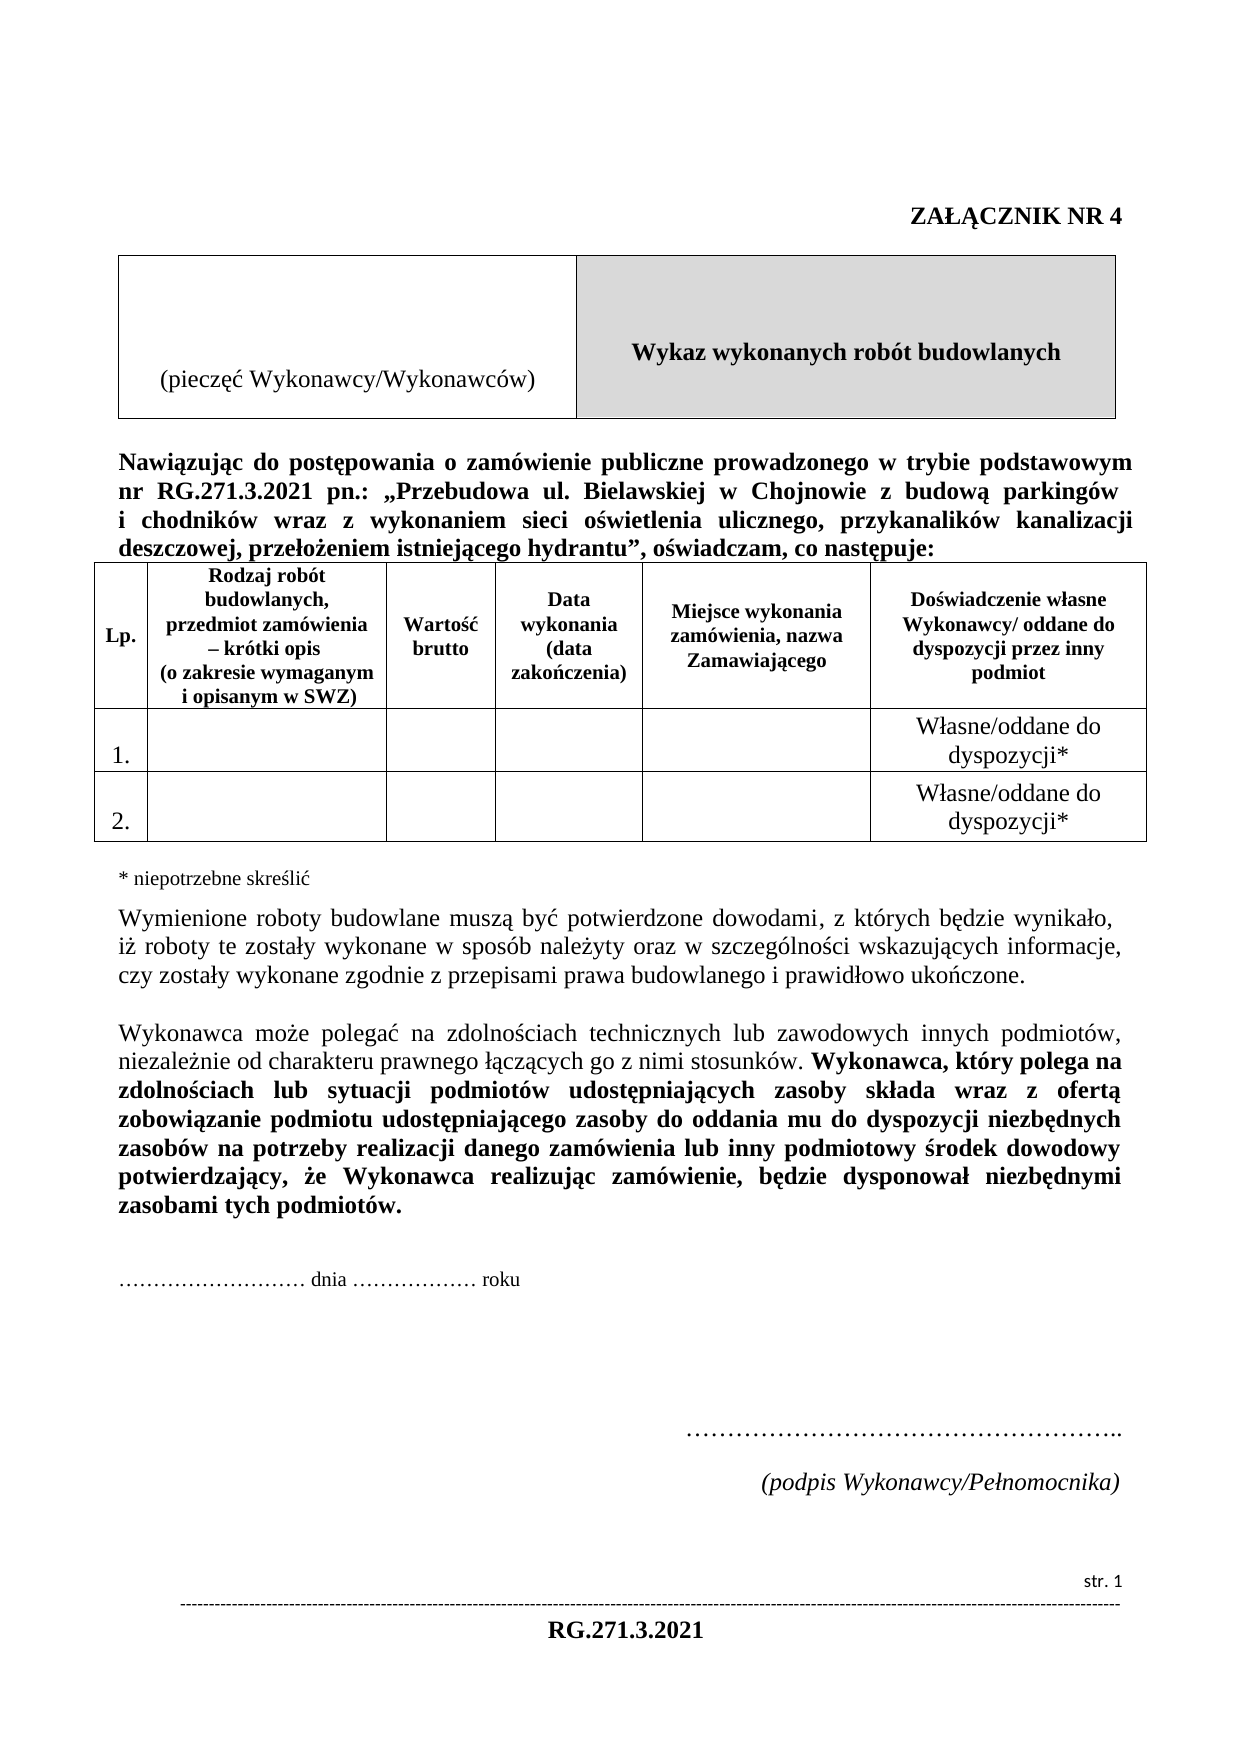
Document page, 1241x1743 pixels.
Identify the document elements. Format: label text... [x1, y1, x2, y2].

table_cell 1. [95, 709, 147, 771]
table_cell [496, 772, 642, 841]
table_cell [148, 709, 386, 771]
table_header Wykaz wykonanych robót budowlanych [577, 256, 1115, 417]
table_cell 2. [95, 772, 147, 841]
text Wykonawca może polegać na zdolnościach technicznych lub zawodowych innych podmiotów, niezależnie od charakteru prawnego łączących go z nimi stosunków. Wykonawca, który polega na zdolnościach lub sytuacji podmiotów udostępniających zasoby składa wraz z ofertą zobowiązanie podmiotu udostępniającego zasoby do oddania mu do dyspozycji niezbędnych zasobów na potrzeby realizacji danego zamówienia lub inny podmiotowy środek dowodowy potwierdzający, że Wykonawca realizując zamówienie, będzie dysponował niezbędnymi zasobami tych podmiotów. [118, 1018, 1122, 1219]
table_header Miejsce wykonania zamówienia, nazwa Zamawiającego [643, 563, 870, 708]
text ……………………… dnia ……………… roku [118, 1267, 1122, 1291]
text * niepotrzebne skreślić [118, 866, 1122, 890]
table_cell [643, 709, 870, 771]
table_cell [148, 772, 386, 841]
table_cell [387, 772, 495, 841]
text Wymienione roboty budowlane muszą być potwierdzone dowodami, z których będzie wynikało, iż roboty te zostały wykonane w sposób należyty oraz w szczególności wskazujących informacje, czy zostały wykonane zgodnie z przepisami prawa budowlanego i prawidłowo ukończone. [118, 903, 1122, 989]
table_header Doświadczenie własne Wykonawcy/ oddane do dyspozycji przez inny podmiot [871, 563, 1146, 708]
table_cell [643, 772, 870, 841]
text ZAŁĄCZNIK NR 4 [118, 201, 1122, 230]
text Nawiązując do postępowania o zamówienie publiczne prowadzonego w trybie podstawowym nr RG.271.3.2021 pn.: „Przebudowa ul. Bielawskiej w Chojnowie z budową parkingów i chodników wraz z wykonaniem sieci oświetlenia ulicznego, przykanalików kanalizacji deszczowej, przełożeniem istniejącego hydrantu”, oświadczam, co następuje: [118, 447, 1133, 562]
table_header Lp. [95, 563, 147, 708]
table_header Data wykonania (data zakończenia) [496, 563, 642, 708]
table_cell [387, 709, 495, 771]
table_cell Własne/oddane do dyspozycji* [871, 709, 1146, 771]
text (podpis Wykonawcy/Pełnomocnika) [118, 1467, 1122, 1495]
table_cell Własne/oddane do dyspozycji* [871, 772, 1146, 841]
table_cell [496, 709, 642, 771]
table_header (pieczęć Wykonawcy/Wykonawców) [119, 256, 576, 417]
table_header Wartość brutto [387, 563, 495, 708]
table_header Rodzaj robót budowlanych, przedmiot zamówienia – krótki opis (o zakresie wymaganym i opisanym w SWZ) [148, 563, 386, 708]
text …………………………………………….. [118, 1413, 1122, 1441]
